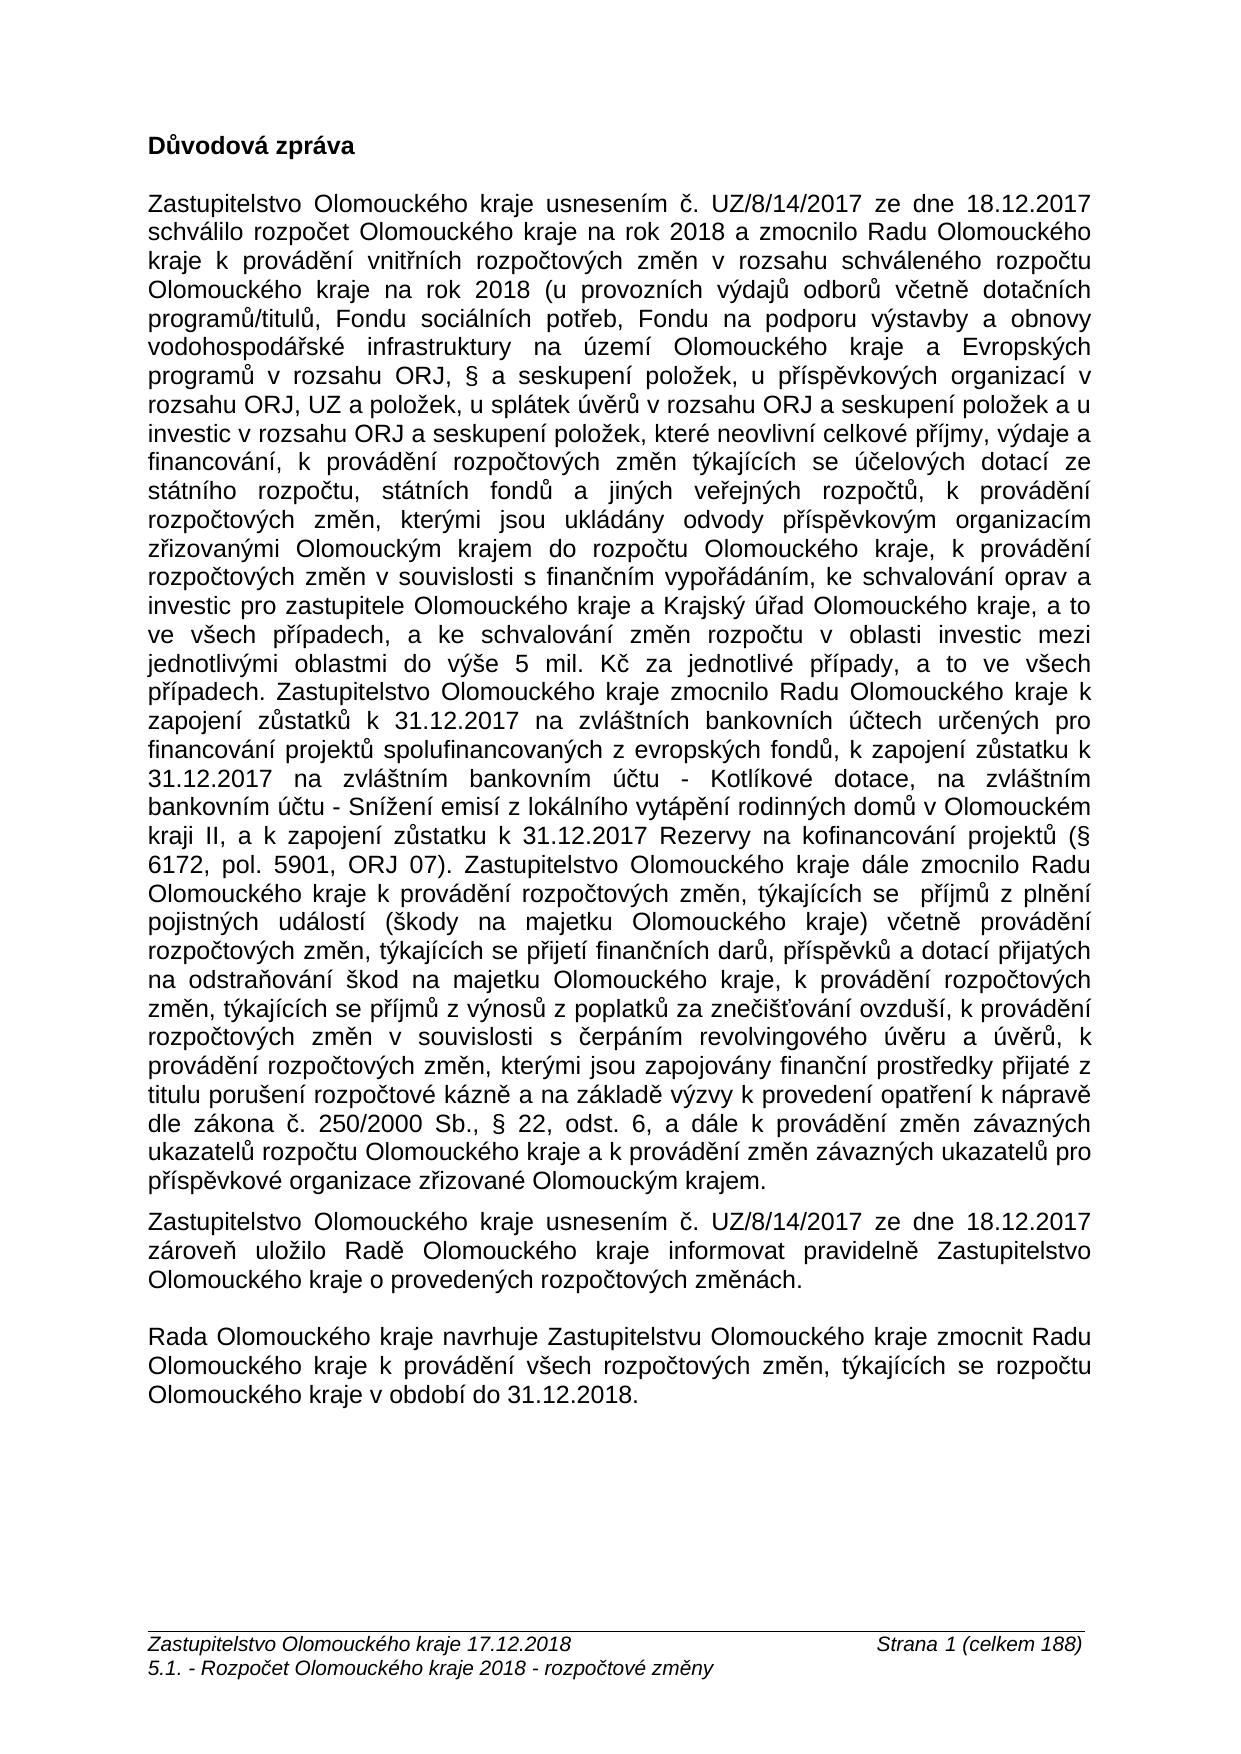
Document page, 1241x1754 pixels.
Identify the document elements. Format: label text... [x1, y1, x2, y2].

text Zastupitelstvo Olomouckého kraje usnesením č. UZ/8/14/2017 ze dne 18.12.2017 zároveň uložilo Radě Olomouckého kraje informovat pravidelně Zastupitelstvo Olomouckého kraje o provedených rozpočtových změnách. [148, 1207, 1093, 1293]
text Rada Olomouckého kraje navrhuje Zastupitelstvu Olomouckého kraje zmocnit Radu Olomouckého kraje k provádění všech rozpočtových změn, týkajících se rozpočtu Olomouckého kraje v období do 31.12.2018. [148, 1322, 1093, 1408]
text Zastupitelstvo Olomouckého kraje usnesením č. UZ/8/14/2017 ze dne 18.12.2017 schválilo rozpočet Olomouckého kraje na rok 2018 a zmocnilo Radu Olomouckého kraje k provádění vnitřních rozpočtových změn v rozsahu schváleného rozpočtu Olomouckého kraje na rok 2018 (u provozních výdajů odborů včetně dotačních programů/titulů, Fondu sociálních potřeb, Fondu na podporu výstavby a obnovy vodohospodářské infrastruktury na území Olomouckého kraje a Evropských programů v rozsahu ORJ, § a seskupení položek, u příspěvkových organizací v rozsahu ORJ, UZ a položek, u splátek úvěrů v rozsahu ORJ a seskupení položek a u investic v rozsahu ORJ a seskupení položek, které neovlivní celkové příjmy, výdaje a financování, k provádění rozpočtových změn týkajících se účelových dotací ze státního rozpočtu, státních fondů a jiných veřejných rozpočtů, k provádění rozpočtových změn, kterými jsou ukládány odvody příspěvkovým organizacím zřizovanými Olomouckým krajem do rozpočtu Olomouckého kraje, k provádění rozpočtových změn v souvislosti s finančním vypořádáním, ke schvalování oprav a investic pro zastupitele Olomouckého kraje a Krajský úřad Olomouckého kraje, a to ve všech případech, a ke schvalování změn rozpočtu v oblasti investic mezi jednotlivými oblastmi do výše 5 mil. Kč za jednotlivé případy, a to ve všech případech. Zastupitelstvo Olomouckého kraje zmocnilo Radu Olomouckého kraje k zapojení zůstatků k 31.12.2017 na zvláštních bankovních účtech určených pro financování projektů spolufinancovaných z evropských fondů, k zapojení zůstatku k 31.12.2017 na zvláštním bankovním účtu - Kotlíkové dotace, na zvláštním bankovním účtu - Snížení emisí z lokálního vytápění rodinných domů v Olomouckém kraji II, a k zapojení zůstatku k 31.12.2017 Rezervy na kofinancování projektů (§ 6172, pol. 5901, ORJ 07). Zastupitelstvo Olomouckého kraje dále zmocnilo Radu Olomouckého kraje k provádění rozpočtových změn, týkajících se příjmů z plnění pojistných událostí (škody na majetku Olomouckého kraje) včetně provádění rozpočtových změn, týkajících se přijetí finančních darů, příspěvků a dotací přijatých na odstraňování škod na majetku Olomouckého kraje, k provádění rozpočtových změn, týkajících se příjmů z výnosů z poplatků za znečišťování ovzduší, k provádění rozpočtových změn v souvislosti s čerpáním revolvingového úvěru a úvěrů, k provádění rozpočtových změn, kterými jsou zapojovány finanční prostředky přijaté z titulu porušení rozpočtové kázně a na základě výzvy k provedení opatření k nápravě dle zákona č. 250/2000 Sb., § 22, odst. 6, a dále k provádění změn závazných ukazatelů rozpočtu Olomouckého kraje a k provádění změn závazných ukazatelů pro příspěvkové organizace zřizované Olomouckým krajem. [148, 188, 1093, 1195]
text Důvodová zpráva [148, 131, 1093, 160]
